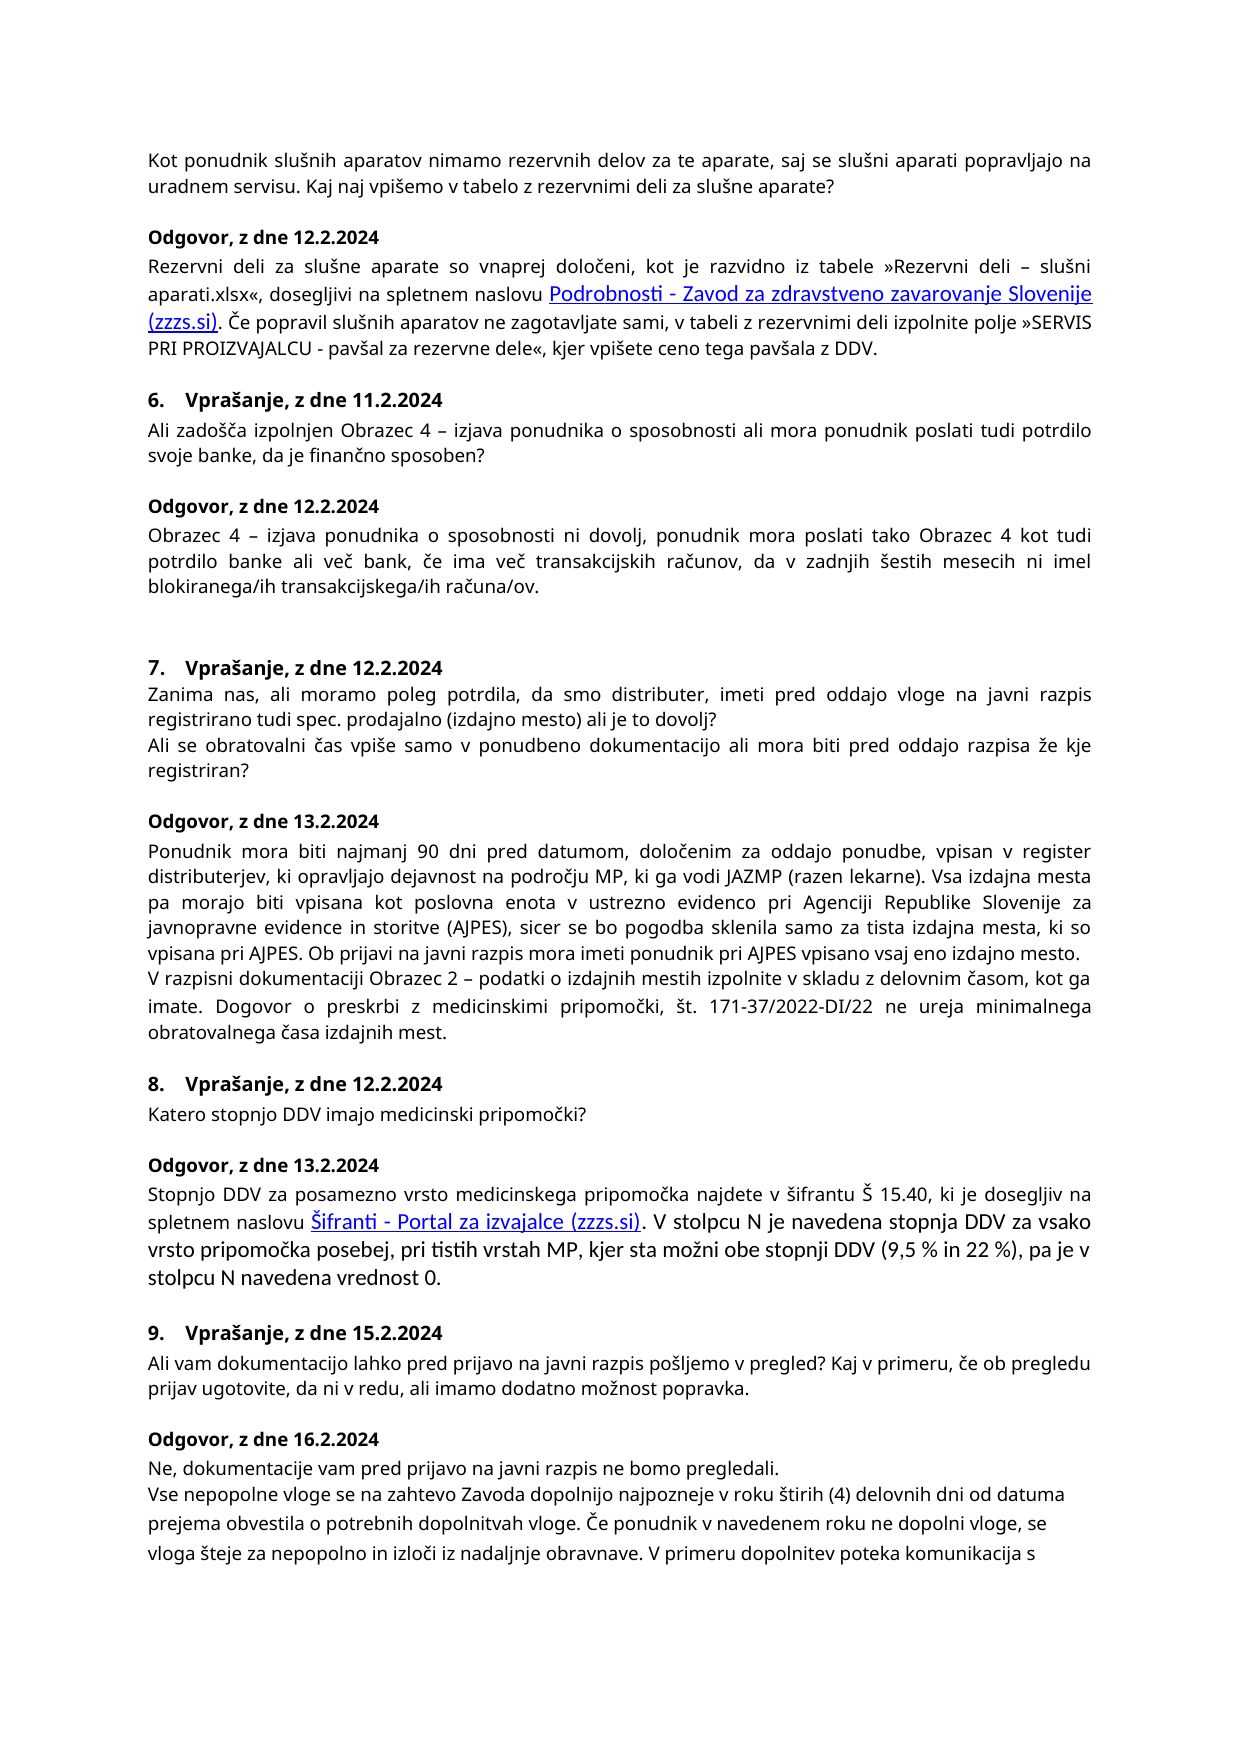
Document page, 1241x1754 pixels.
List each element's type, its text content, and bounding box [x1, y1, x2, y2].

text Katero stopnjo DDV imajo medicinski pripomočki? [148, 1101, 1093, 1127]
text V razpisni dokumentaciji Obrazec 2 – podatki o izdajnih mestih izpolnite v skladu z delovnim časom, kot ga imate. Dogovor o preskrbi z medicinskimi pripomočki, št. 171-37/2022-DI/22 ne ureja minimalnega obratovalnega časa izdajnih mest. [148, 966, 1093, 1044]
list Vprašanje, z dne 12.2.2024 [148, 653, 1093, 681]
text Ali se obratovalni čas vpiše samo v ponudbeno dokumentacijo ali mora biti pred oddajo razpisa že kje registriran? [148, 732, 1093, 783]
text Kot ponudnik slušnih aparatov nimamo rezervnih delov za te aparate, saj se slušni aparati popravljajo na uradnem servisu. Kaj naj vpišemo v tabelo z rezervnimi deli za slušne aparate? [148, 148, 1093, 199]
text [148, 1481, 1093, 1565]
text Odgovor, z dne 13.2.2024 [148, 1152, 1093, 1178]
text Ne, dokumentacije vam pred prijavo na javni razpis ne bomo pregledali. [148, 1456, 1093, 1481]
text Ali vam dokumentacijo lahko pred prijavo na javni razpis pošljemo v pregled? Kaj v primeru, če ob pregledu prijav ugotovite, da ni v redu, ali imamo dodatno možnost popravka. [148, 1350, 1093, 1401]
list Vprašanje, z dne 15.2.2024 [148, 1319, 1093, 1346]
list Vprašanje, z dne 12.2.2024 [148, 1070, 1093, 1097]
text Rezervni deli za slušne aparate so vnaprej določeni, kot je razvidno iz tabele »Rezervni deli – slušni aparati.xlsx«, dosegljivi na spletnem naslovu Podrobnosti - Zavod za zdravstveno zavarovanje Slovenije (zzzs.si). Če popravil slušnih aparatov ne zagotavljate sami, v tabeli z rezervnimi deli izpolnite polje »SERVIS PRI PROIZVAJALCU - pavšal za rezervne dele«, kjer vpišete ceno tega pavšala z DDV. [148, 253, 1093, 361]
text Odgovor, z dne 16.2.2024 [148, 1426, 1093, 1452]
text Zanima nas, ali moramo poleg potrdila, da smo distributer, imeti pred oddajo vloge na javni razpis registrirano tudi spec. prodajalno (izdajno mesto) ali je to dovolj? [148, 681, 1093, 732]
text Odgovor, z dne 12.2.2024 [148, 493, 1093, 519]
text Odgovor, z dne 13.2.2024 [148, 809, 1093, 834]
text Ponudnik mora biti najmanj 90 dni pred datumom, določenim za oddajo ponudbe, vpisan v register distributerjev, ki opravljajo dejavnost na področju MP, ki ga vodi JAZMP (razen lekarne). Vsa izdajna mesta pa morajo biti vpisana kot poslovna enota v ustrezno evidenco pri Agenciji Republike Slovenije za javnopravne evidence in storitve (AJPES), sicer se bo pogodba sklenila samo za tista izdajna mesta, ki so vpisana pri AJPES. Ob prijavi na javni razpis mora imeti ponudnik pri AJPES vpisano vsaj eno izdajno mesto. [148, 838, 1093, 966]
text Ali zadošča izpolnjen Obrazec 4 – izjava ponudnika o sposobnosti ali mora ponudnik poslati tudi potrdilo svoje banke, da je finančno sposoben? [148, 417, 1093, 468]
text Stopnjo DDV za posamezno vrsto medicinskega pripomočka najdete v šifrantu Š 15.40, ki je dosegljiv na spletnem naslovu Šifranti - Portal za izvajalce (zzzs.si). V stolpcu N je navedena stopnja DDV za vsako vrsto pripomočka posebej, pri tistih vrstah MP, kjer sta možni obe stopnji DDV (9,5 % in 22 %), pa je v stolpcu N navedena vrednost 0. [148, 1181, 1093, 1291]
list Vprašanje, z dne 11.2.2024 [148, 386, 1093, 413]
text Odgovor, z dne 12.2.2024 [148, 224, 1093, 250]
text Obrazec 4 – izjava ponudnika o sposobnosti ni dovolj, ponudnik mora poslati tako Obrazec 4 kot tudi potrdilo banke ali več bank, če ima več transakcijskih računov, da v zadnjih šestih mesecih ni imel blokiranega/ih transakcijskega/ih računa/ov. [148, 523, 1093, 599]
